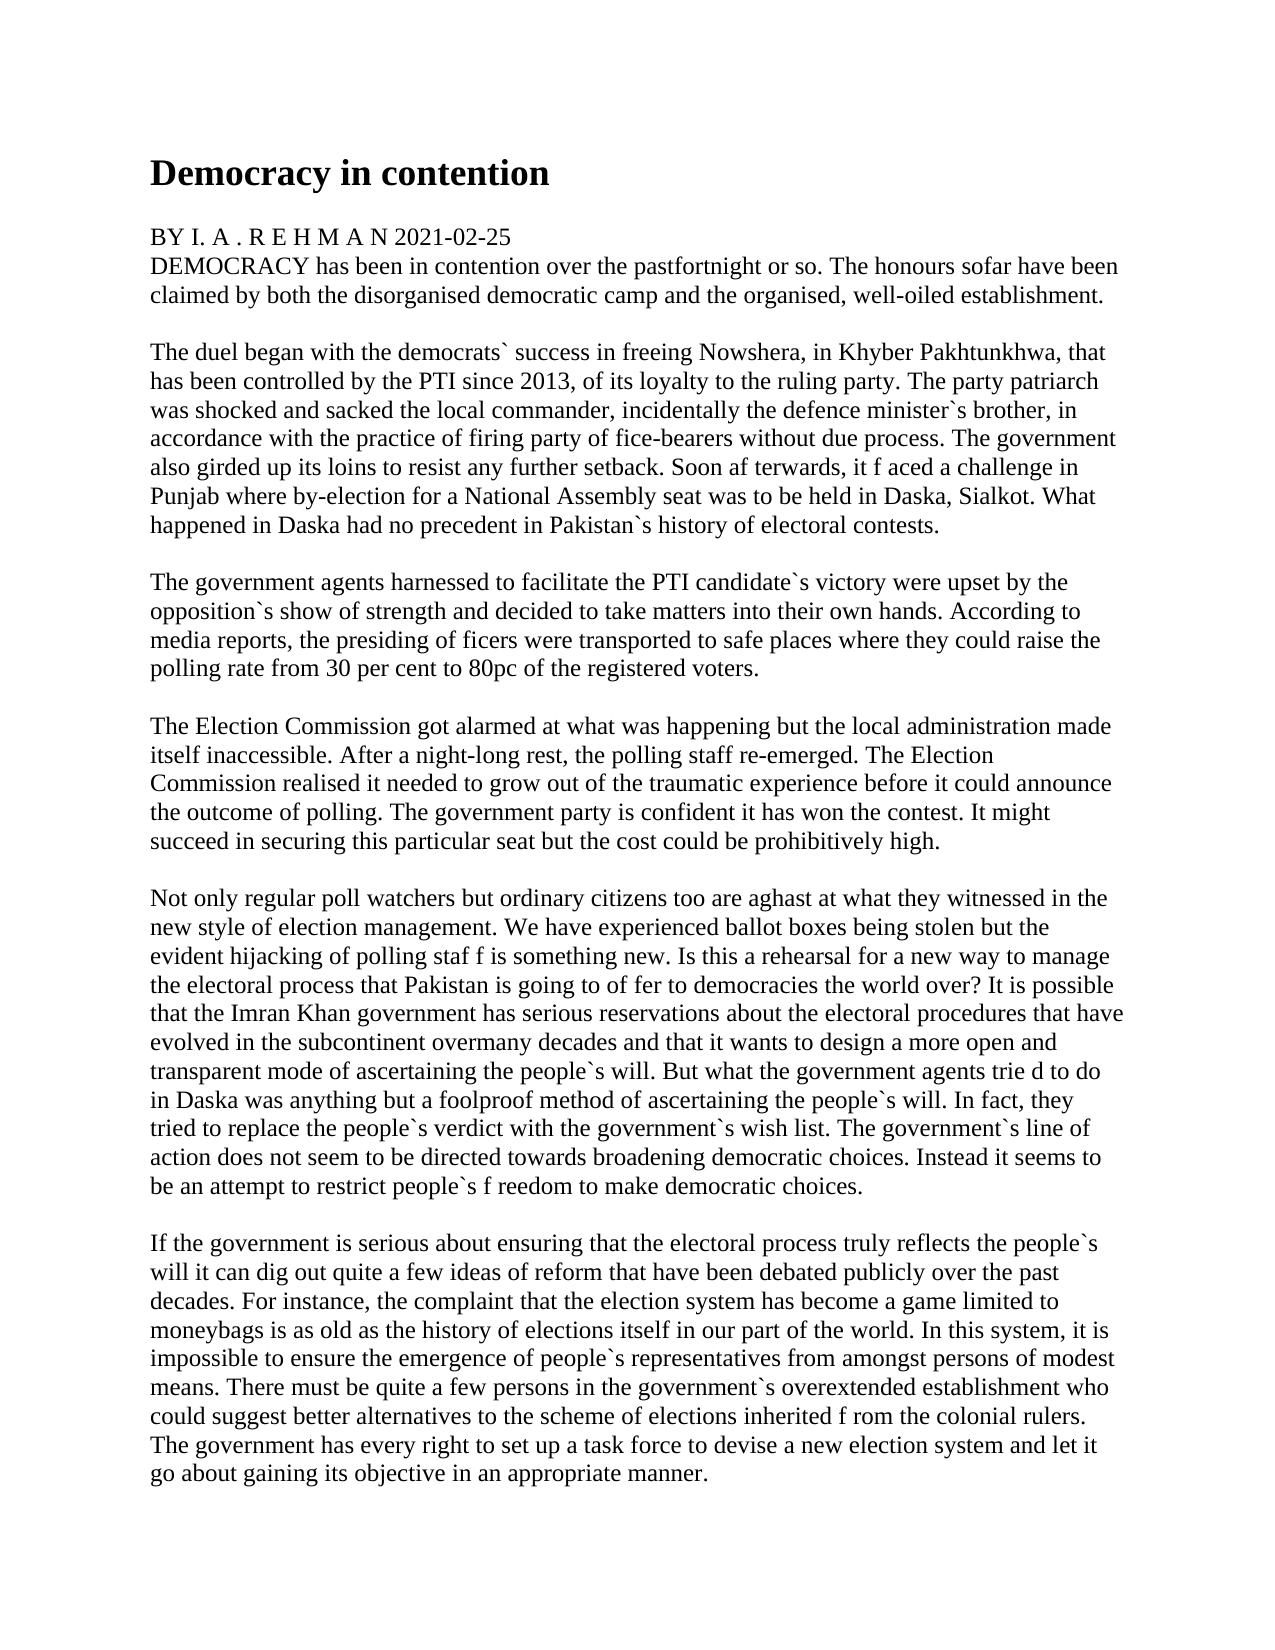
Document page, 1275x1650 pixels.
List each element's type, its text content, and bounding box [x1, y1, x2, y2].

text BY I. A . R E H M A N 2021-02-25 [150, 222, 1125, 251]
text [150, 251, 1125, 1487]
text Democracy in contention [150, 150, 1125, 193]
